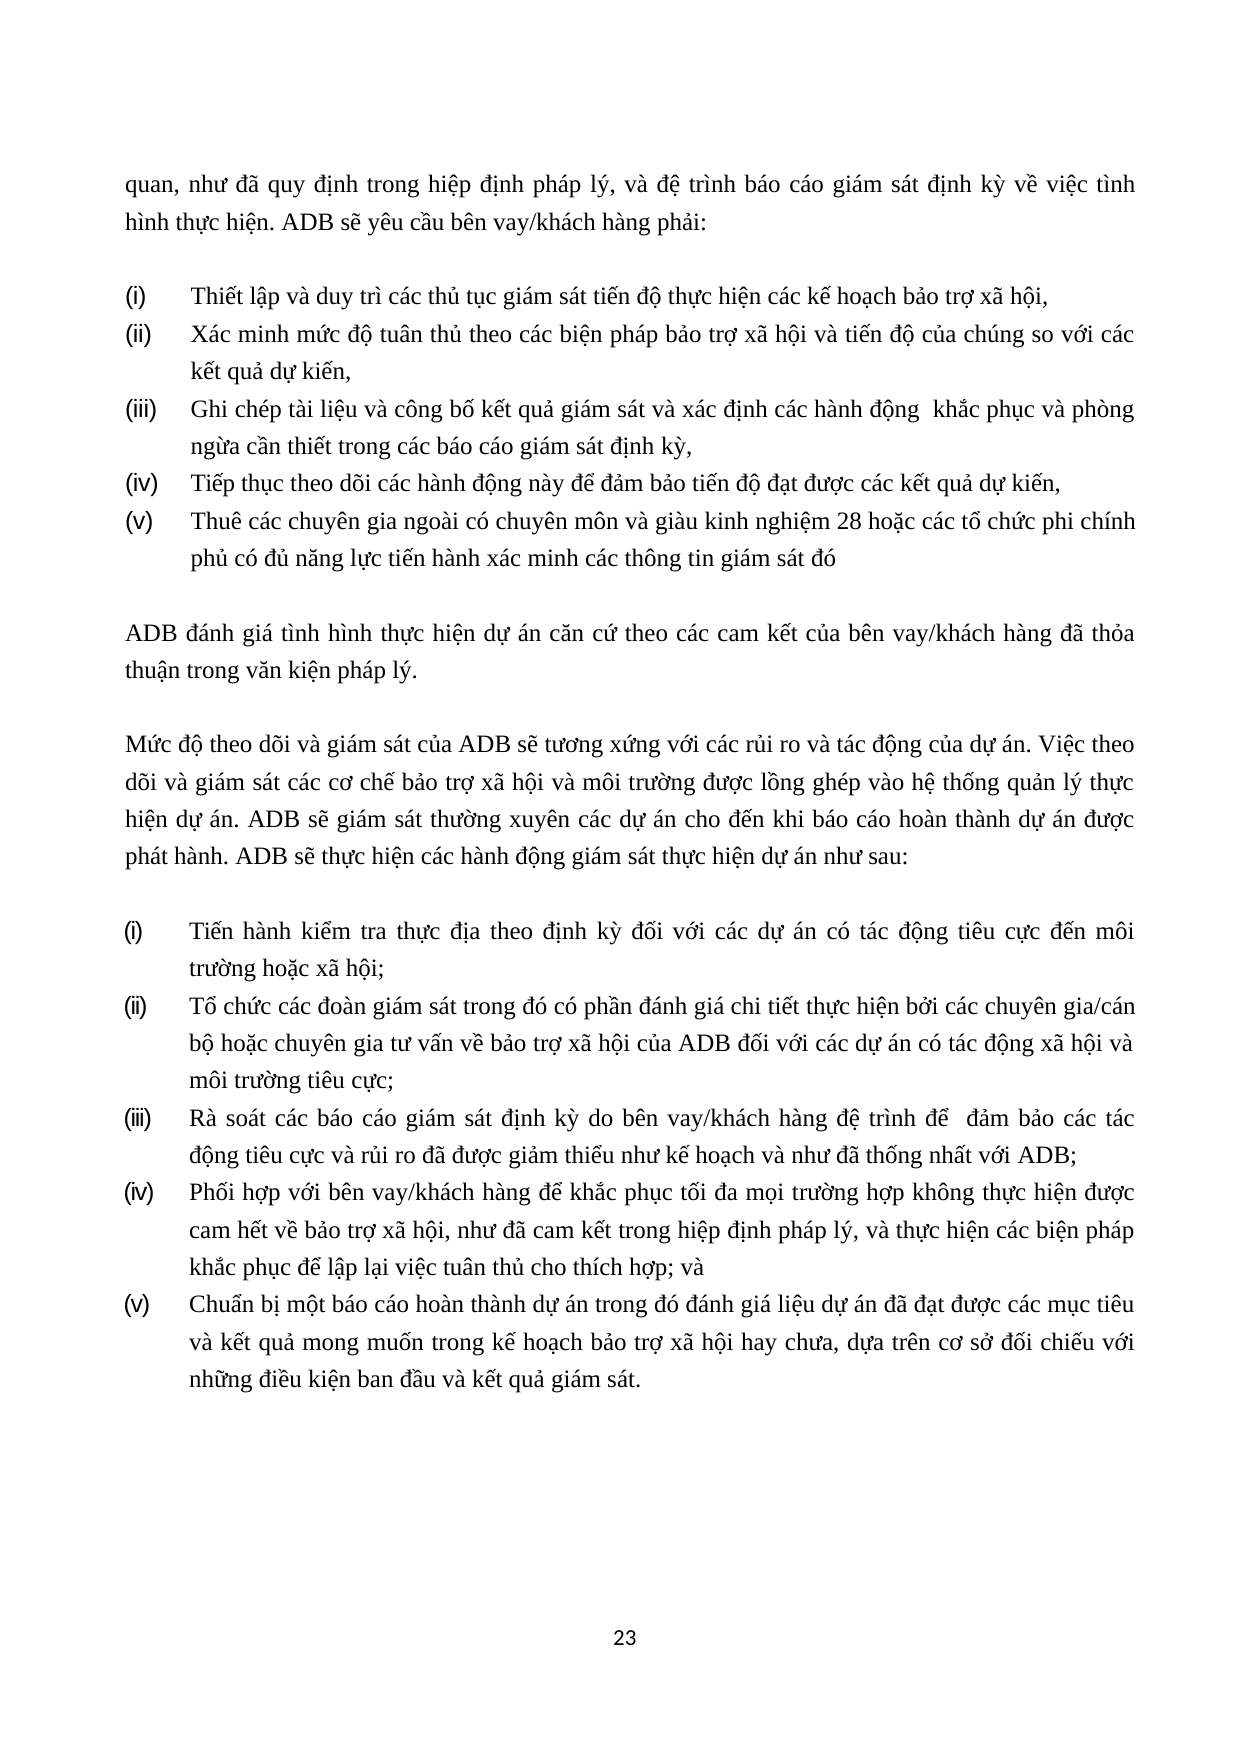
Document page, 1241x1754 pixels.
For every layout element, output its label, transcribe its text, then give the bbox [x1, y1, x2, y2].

list Tiến hành kiểm tra thực địa theo định kỳ đối với các dự án có tác động tiêu cực đến môi trường hoặc xã hội; [123, 916, 1136, 982]
list Thiết lập và duy trì các thủ tục giám sát tiến độ thực hiện các kế hoạch bảo trợ xã hội, [125, 281, 1136, 310]
list Ghi chép tài liệu và công bố kết quả giám sát và xác định các hành động khắc phục và phòng ngừa cần thiết trong các báo cáo giám sát định kỳ, [125, 393, 1136, 460]
list Tổ chức các đoàn giám sát trong đó có phần đánh giá chi tiết thực hiện bởi các chuyên gia/cán bộ hoặc chuyên gia tư vấn về bảo trợ xã hội của ADB đối với các dự án có tác động xã hội và môi trường tiêu cực; [123, 991, 1136, 1094]
list Rà soát các báo cáo giám sát định kỳ do bên vay/khách hàng đệ trình để đảm bảo các tác động tiêu cực và rủi ro đã được giảm thiểu như kế hoạch và như đã thống nhất với ADB; [123, 1103, 1136, 1169]
list Phối hợp với bên vay/khách hàng để khắc phục tối đa mọi trường hợp không thực hiện được cam hết về bảo trợ xã hội, như đã cam kết trong hiệp định pháp lý, và thực hiện các biện pháp khắc phục để lập lại việc tuân thủ cho thích hợp; và [123, 1177, 1136, 1281]
list Thuê các chuyên gia ngoài có chuyên môn và giàu kinh nghiệm 28 hoặc các tổ chức phi chính phủ có đủ năng lực tiến hành xác minh các thông tin giám sát đó [125, 506, 1136, 572]
list Xác minh mức độ tuân thủ theo các biện pháp bảo trợ xã hội và tiến độ của chúng so với các kết quả dự kiến, [125, 319, 1136, 385]
list Chuẩn bị một báo cáo hoàn thành dự án trong đó đánh giá liệu dự án đã đạt được các mục tiêu và kết quả mong muốn trong kế hoạch bảo trợ xã hội hay chưa, dựa trên cơ sở đối chiếu với những điều kiện ban đầu và kết quả giám sát. [123, 1289, 1136, 1393]
text ADB đánh giá tình hình thực hiện dự án căn cứ theo các cam kết của bên vay/khách hàng đã thỏa thuận trong văn kiện pháp lý. [125, 618, 1136, 684]
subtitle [125, 169, 1136, 236]
text Mức độ theo dõi và giám sát của ADB sẽ tương xứng với các rủi ro và tác động của dự án. Việc theo dõi và giám sát các cơ chế bảo trợ xã hội và môi trường được lồng ghép vào hệ thống quản lý thực hiện dự án. ADB sẽ giám sát thường xuyên các dự án cho đến khi báo cáo hoàn thành dự án được phát hành. ADB sẽ thực hiện các hành động giám sát thực hiện dự án như sau: [125, 729, 1136, 870]
list Tiếp thục theo dõi các hành động này để đảm bảo tiến độ đạt được các kết quả dự kiến, [125, 468, 1136, 497]
